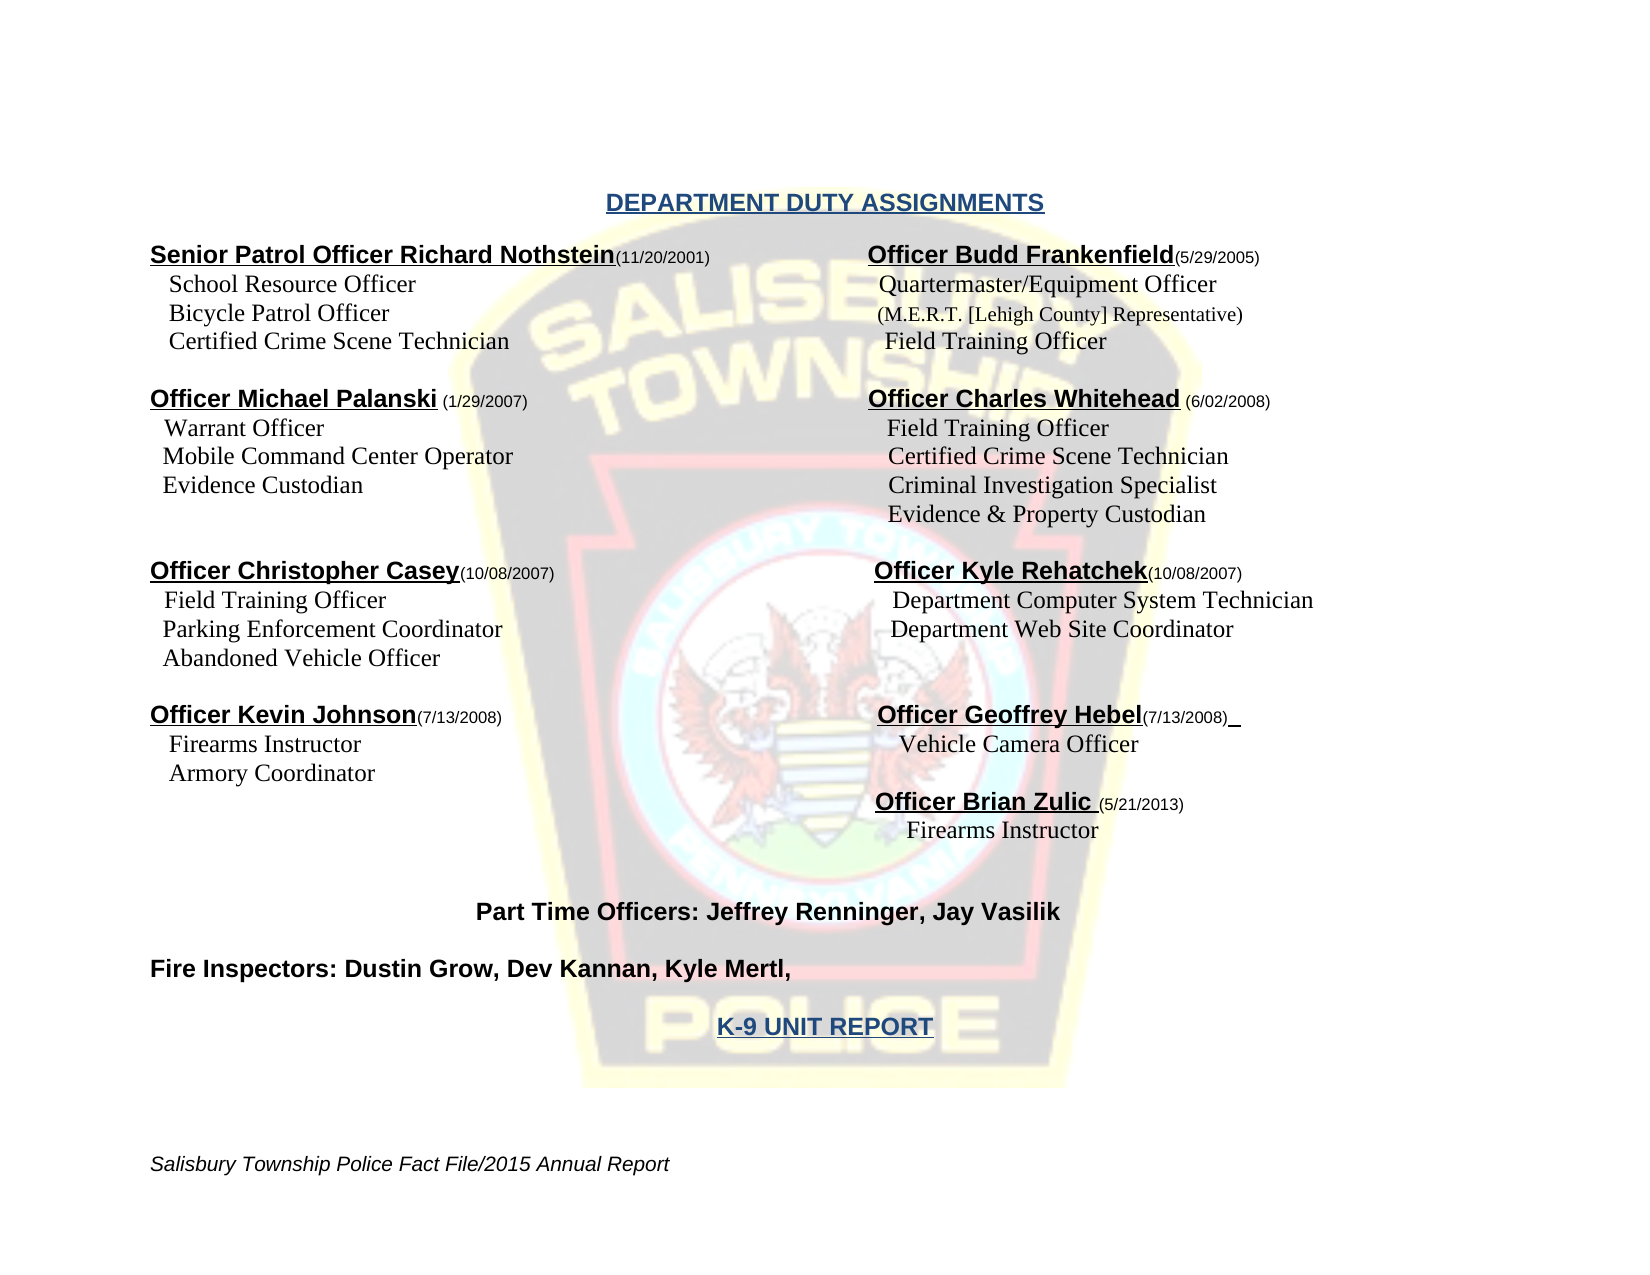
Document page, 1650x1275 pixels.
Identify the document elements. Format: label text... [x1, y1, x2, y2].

text Evidence & Property Custodian [150, 499, 1500, 528]
text Parking Enforcement Coordinator Department Web Site Coordinator [150, 614, 1500, 643]
text Fire Inspectors: Dustin Grow, Dev Kannan, Kyle Mertl, [150, 954, 1500, 983]
subtitle K-9 UNIT REPORT [150, 1012, 1500, 1041]
text School Resource Officer Quartermaster/Equipment Officer [150, 269, 1500, 298]
text Officer Christopher Casey(10/08/2007) Officer Kyle Rehatchek(10/08/2007) [150, 557, 1500, 585]
text Warrant Officer Field Training Officer [150, 413, 1500, 442]
text Firearms Instructor Vehicle Camera Officer [150, 729, 1500, 758]
text Armory Coordinator [150, 758, 1500, 787]
text Officer Brian Zulic (5/21/2013) [150, 787, 1500, 815]
text Bicycle Patrol Officer (M.E.R.T. [Lehigh County] Representative) [150, 298, 1500, 327]
text Evidence Custodian Criminal Investigation Specialist [150, 470, 1500, 499]
text Officer Michael Palanski (1/29/2007) Officer Charles Whitehead (6/02/2008) [150, 384, 1500, 413]
text Officer Kevin Johnson(7/13/2008) Officer Geoffrey Hebel(7/13/2008) [150, 700, 1500, 729]
text Abandoned Vehicle Officer [150, 643, 1500, 672]
text DEPARTMENT DUTY ASSIGNMENTS [150, 187, 1500, 216]
text Field Training Officer Department Computer System Technician [150, 585, 1500, 614]
text Mobile Command Center Operator Certified Crime Scene Technician [150, 442, 1500, 470]
text Certified Crime Scene Technician Field Training Officer [150, 327, 1500, 355]
text Firearms Instructor [150, 815, 1500, 844]
text Senior Patrol Officer Richard Nothstein(11/20/2001) Officer Budd Frankenfield(5/29/2005) [150, 240, 1500, 269]
text Part Time Officers: Jeffrey Renninger, Jay Vasilik [150, 897, 1500, 926]
